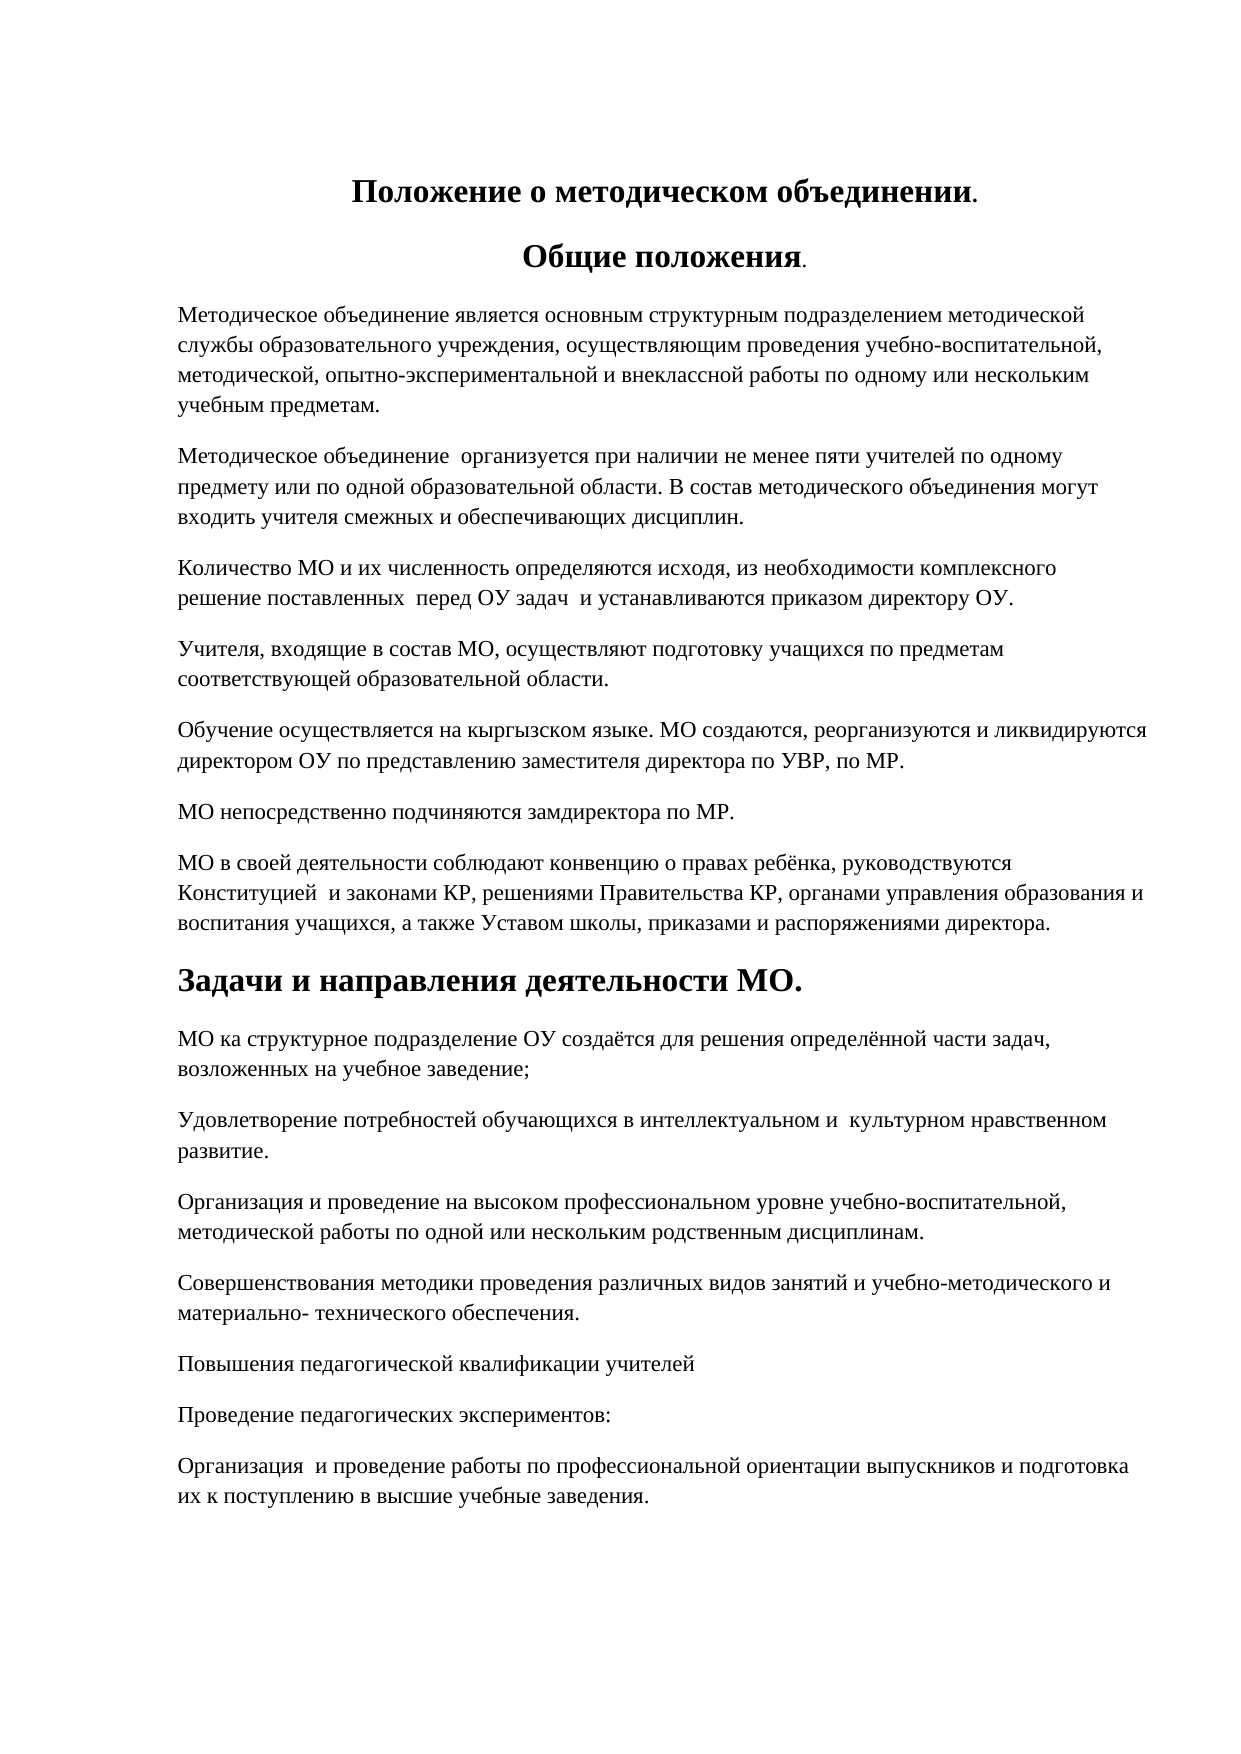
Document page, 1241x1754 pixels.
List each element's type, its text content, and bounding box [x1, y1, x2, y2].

text Положение о методическом объединении. [177, 171, 1152, 209]
text Методическое объединение является основным структурным подразделением методической службы образовательного учреждения, осуществляющим проведения учебно-воспитательной, методической, опытно-экспериментальной и внеклассной работы по одному или нескольким учебным предметам. [177, 301, 1152, 418]
text Задачи и направления деятельности МО. [177, 960, 1152, 999]
text Проведение педагогических экспериментов: [177, 1401, 1152, 1428]
text МО в своей деятельности соблюдают конвенцию о правах ребёнка, руководствуются Конституцией и законами КР, решениями Правительства КР, органами управления образования и воспитания учащихся, а также Уставом школы, приказами и распоряжениями директора. [177, 849, 1152, 936]
text Учителя, входящие в состав МО, осуществляют подготовку учащихся по предметам соответствующей образовательной области. [177, 635, 1152, 692]
text Повышения педагогической квалификации учителей [177, 1350, 1152, 1377]
text Количество МО и их численность определяются исходя, из необходимости комплексного решение поставленных перед ОУ задач и устанавливаются приказом директору ОУ. [177, 554, 1152, 611]
text Общие положения. [177, 236, 1152, 274]
text Удовлетворение потребностей обучающихся в интеллектуальном и культурном нравственном развитие. [177, 1106, 1152, 1163]
text Обучение осуществляется на кыргызском языке. МО создаются, реорганизуются и ликвидируются директором ОУ по представлению заместителя директора по УВР, по МР. [177, 717, 1152, 773]
text МО ка структурное подразделение ОУ создаётся для решения определённой части задач, возложенных на учебное заведение; [177, 1025, 1152, 1082]
text Организация и проведение работы по профессиональной ориентации выпускников и подготовка их к поступлению в высшие учебные заведения. [177, 1452, 1152, 1509]
text Методическое объединение организуется при наличии не менее пяти учителей по одному предмету или по одной образовательной области. В состав методического объединения могут входить учителя смежных и обеспечивающих дисциплин. [177, 443, 1152, 529]
text МО непосредственно подчиняются замдиректора по МР. [177, 798, 1152, 824]
text Организация и проведение на высоком профессиональном уровне учебно-воспитательной, методической работы по одной или нескольким родственным дисциплинам. [177, 1188, 1152, 1244]
text Совершенствования методики проведения различных видов занятий и учебно-методического и материально- технического обеспечения. [177, 1269, 1152, 1326]
